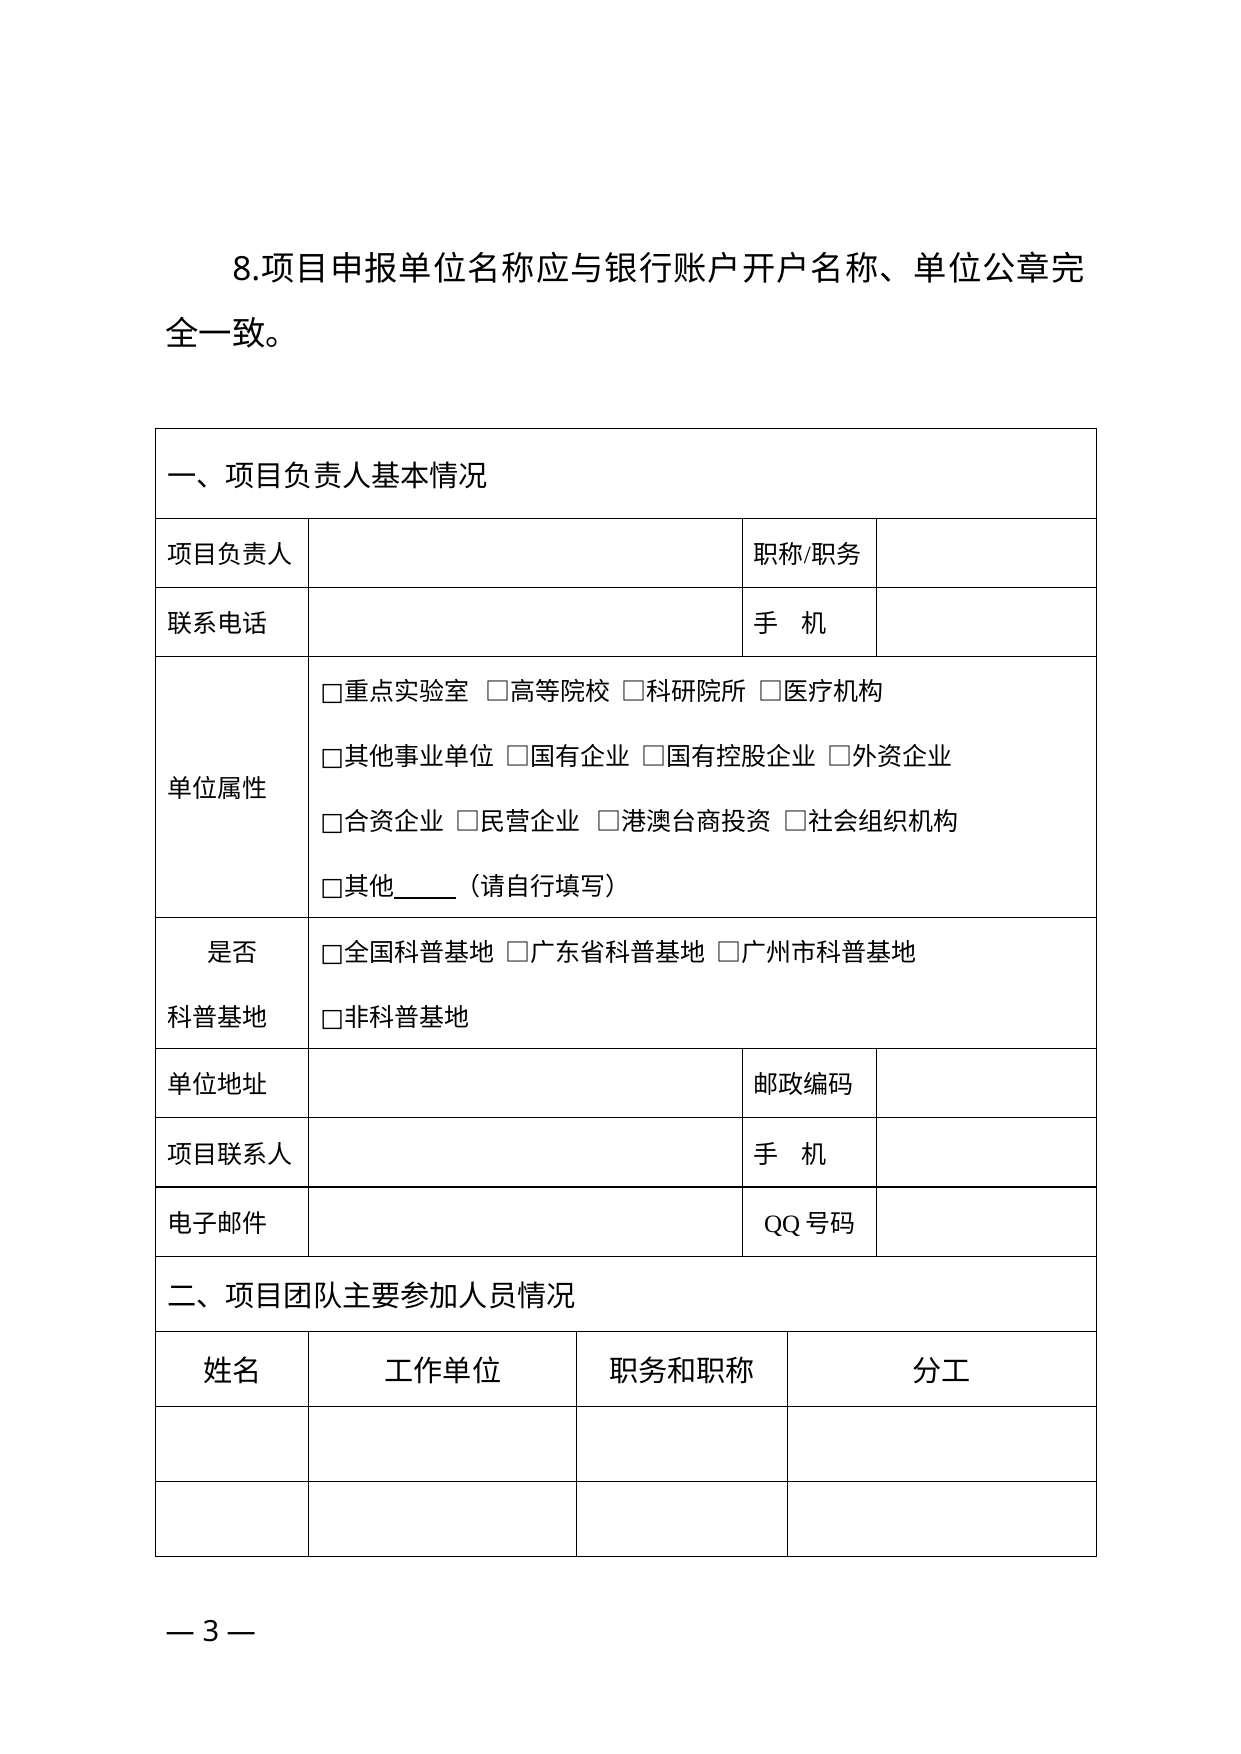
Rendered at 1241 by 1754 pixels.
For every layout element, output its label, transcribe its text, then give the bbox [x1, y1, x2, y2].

table_cell [877, 1118, 1096, 1186]
table_cell 项目联系人 [156, 1118, 308, 1186]
table_cell [877, 519, 1096, 587]
table_cell [309, 1188, 742, 1256]
table_cell [309, 1407, 576, 1481]
table_header 一、项目负责人基本情况 [156, 429, 1096, 518]
table_cell [309, 1482, 576, 1556]
table_cell □重点实验室 □高等院校 □科研院所 □医疗机构 □其他事业单位 □国有企业 □国有控股企业 □外资企业 □合资企业 □民营企业 □港澳台商投资 □社会组织机构 □其他 （请自行填写） [309, 657, 1096, 917]
table_cell [309, 588, 742, 656]
table_cell [577, 1482, 787, 1556]
table_cell [877, 588, 1096, 656]
table_cell [309, 519, 742, 587]
table_cell [309, 1049, 742, 1117]
table_cell QQ号码 [743, 1188, 876, 1256]
table_cell 电子邮件 [156, 1188, 308, 1256]
table_cell [156, 1407, 308, 1481]
table_cell [788, 1482, 1096, 1556]
table_cell 二、项目团队主要参加人员情况 [156, 1257, 1096, 1331]
text 8.项目申报单位名称应与银行账户开户名称、单位公章完全一致。 [165, 233, 1087, 363]
table_cell 联系电话 [156, 588, 308, 656]
table_cell 职称/职务 [743, 519, 876, 587]
table_cell 单位属性 [156, 657, 308, 917]
table_cell □全国科普基地 □广东省科普基地 □广州市科普基地 □非科普基地 [309, 918, 1096, 1048]
table_cell 是否 科普基地 [156, 918, 308, 1048]
table_cell [577, 1407, 787, 1481]
table_cell 分工 [788, 1332, 1096, 1406]
table_cell 姓名 [156, 1332, 308, 1406]
table_cell 手 机 [743, 588, 876, 656]
table_cell [788, 1407, 1096, 1481]
table_cell [309, 1118, 742, 1186]
table_cell [877, 1188, 1096, 1256]
table_cell 邮政编码 [743, 1049, 876, 1117]
table_cell 职务和职称 [577, 1332, 787, 1406]
table_cell [877, 1049, 1096, 1117]
table_cell 项目负责人 [156, 519, 308, 587]
table_cell 工作单位 [309, 1332, 576, 1406]
table_cell 单位地址 [156, 1049, 308, 1117]
table_cell 手 机 [743, 1118, 876, 1186]
table_cell [156, 1482, 308, 1556]
